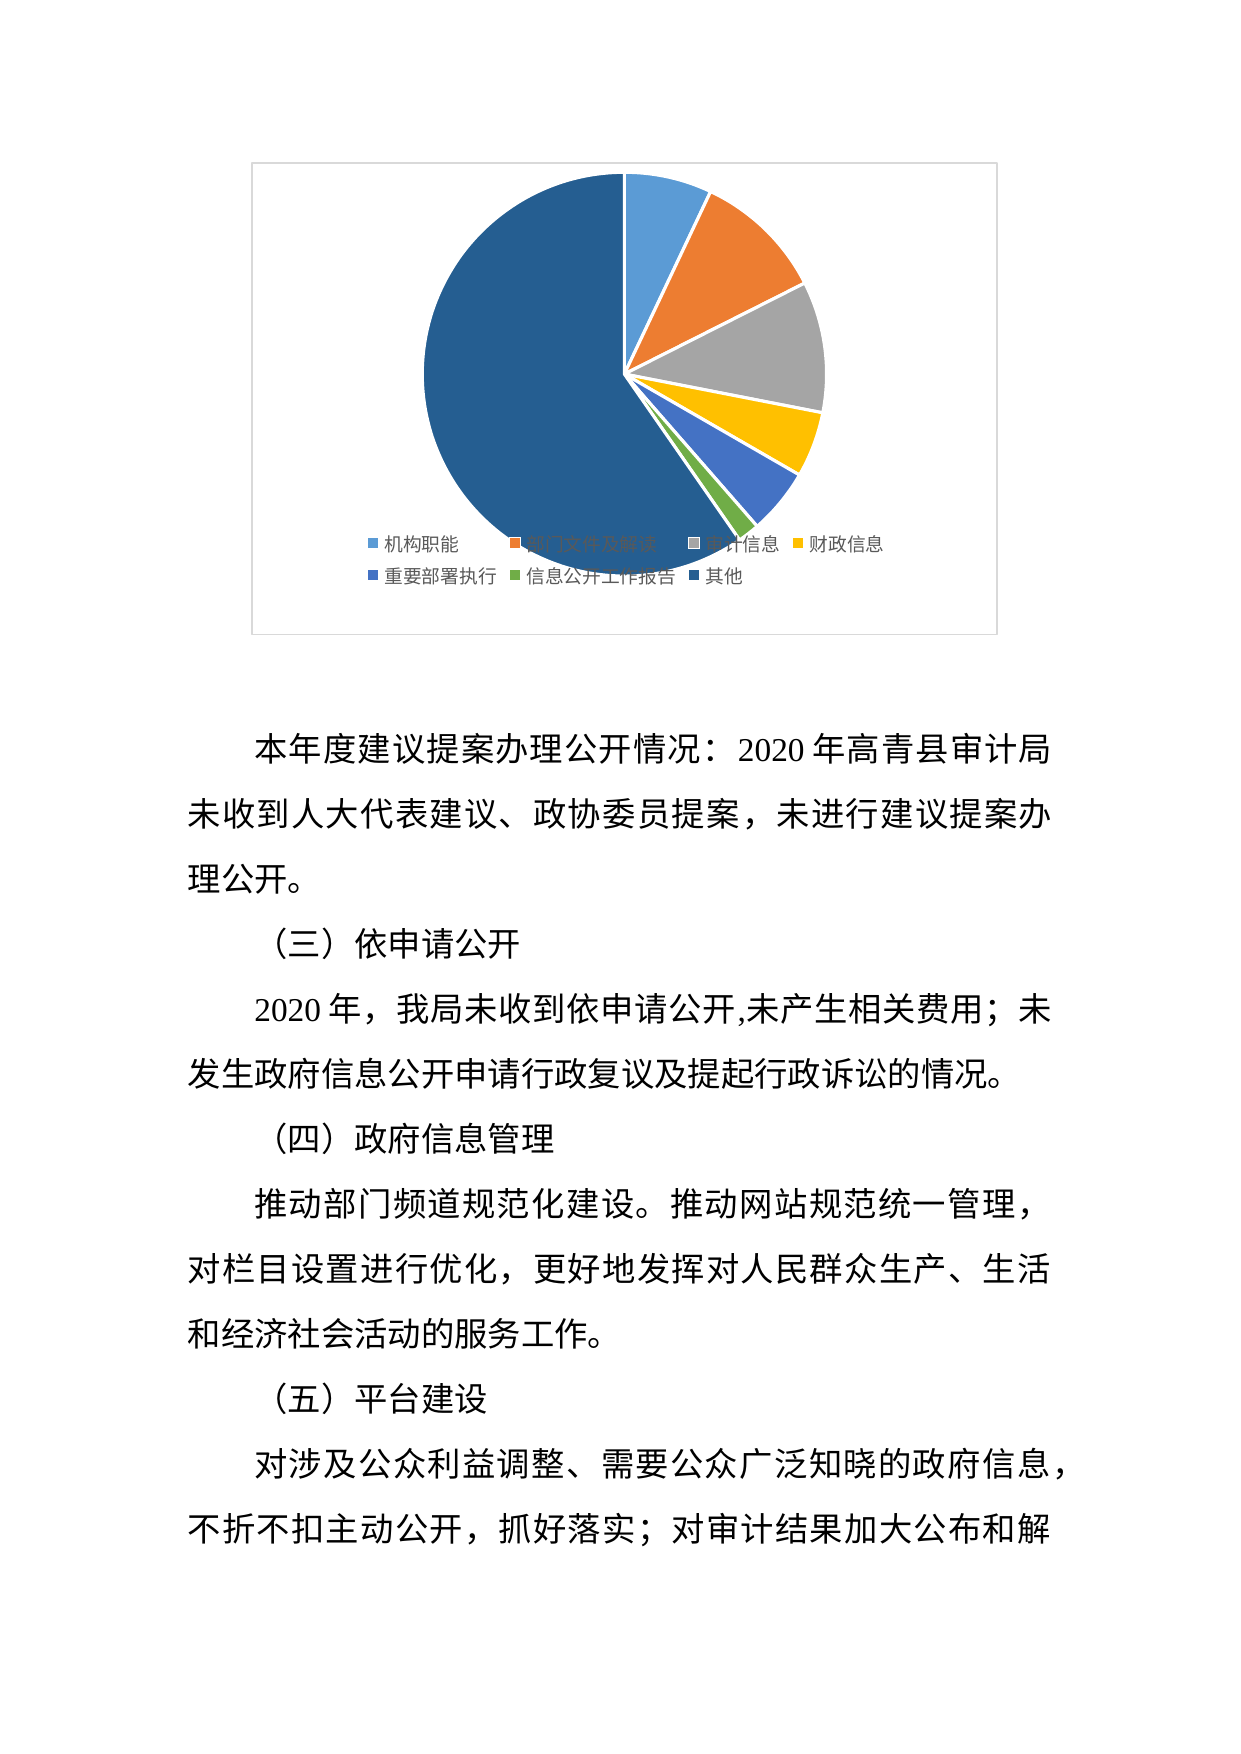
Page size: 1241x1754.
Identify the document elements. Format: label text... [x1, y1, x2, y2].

text 2020年，我局未收到依申请公开,未产生相关费用；未发生政府信息公开申请行政复议及提起行政诉讼的情况。 [187, 974, 1053, 1104]
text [187, 1429, 1053, 1559]
text （四）政府信息管理 [187, 1104, 1053, 1169]
text （三）依申请公开 [187, 909, 1053, 974]
text （五）平台建设 [187, 1364, 1053, 1429]
text 推动部门频道规范化建设。推动网站规范统一管理，对栏目设置进行优化，更好地发挥对人民群众生产、生活和经济社会活动的服务工作。 [187, 1169, 1053, 1364]
text 本年度建议提案办理公开情况：2020年高青县审计局未收到人大代表建议、政协委员提案，未进行建议提案办理公开。 [187, 714, 1053, 909]
